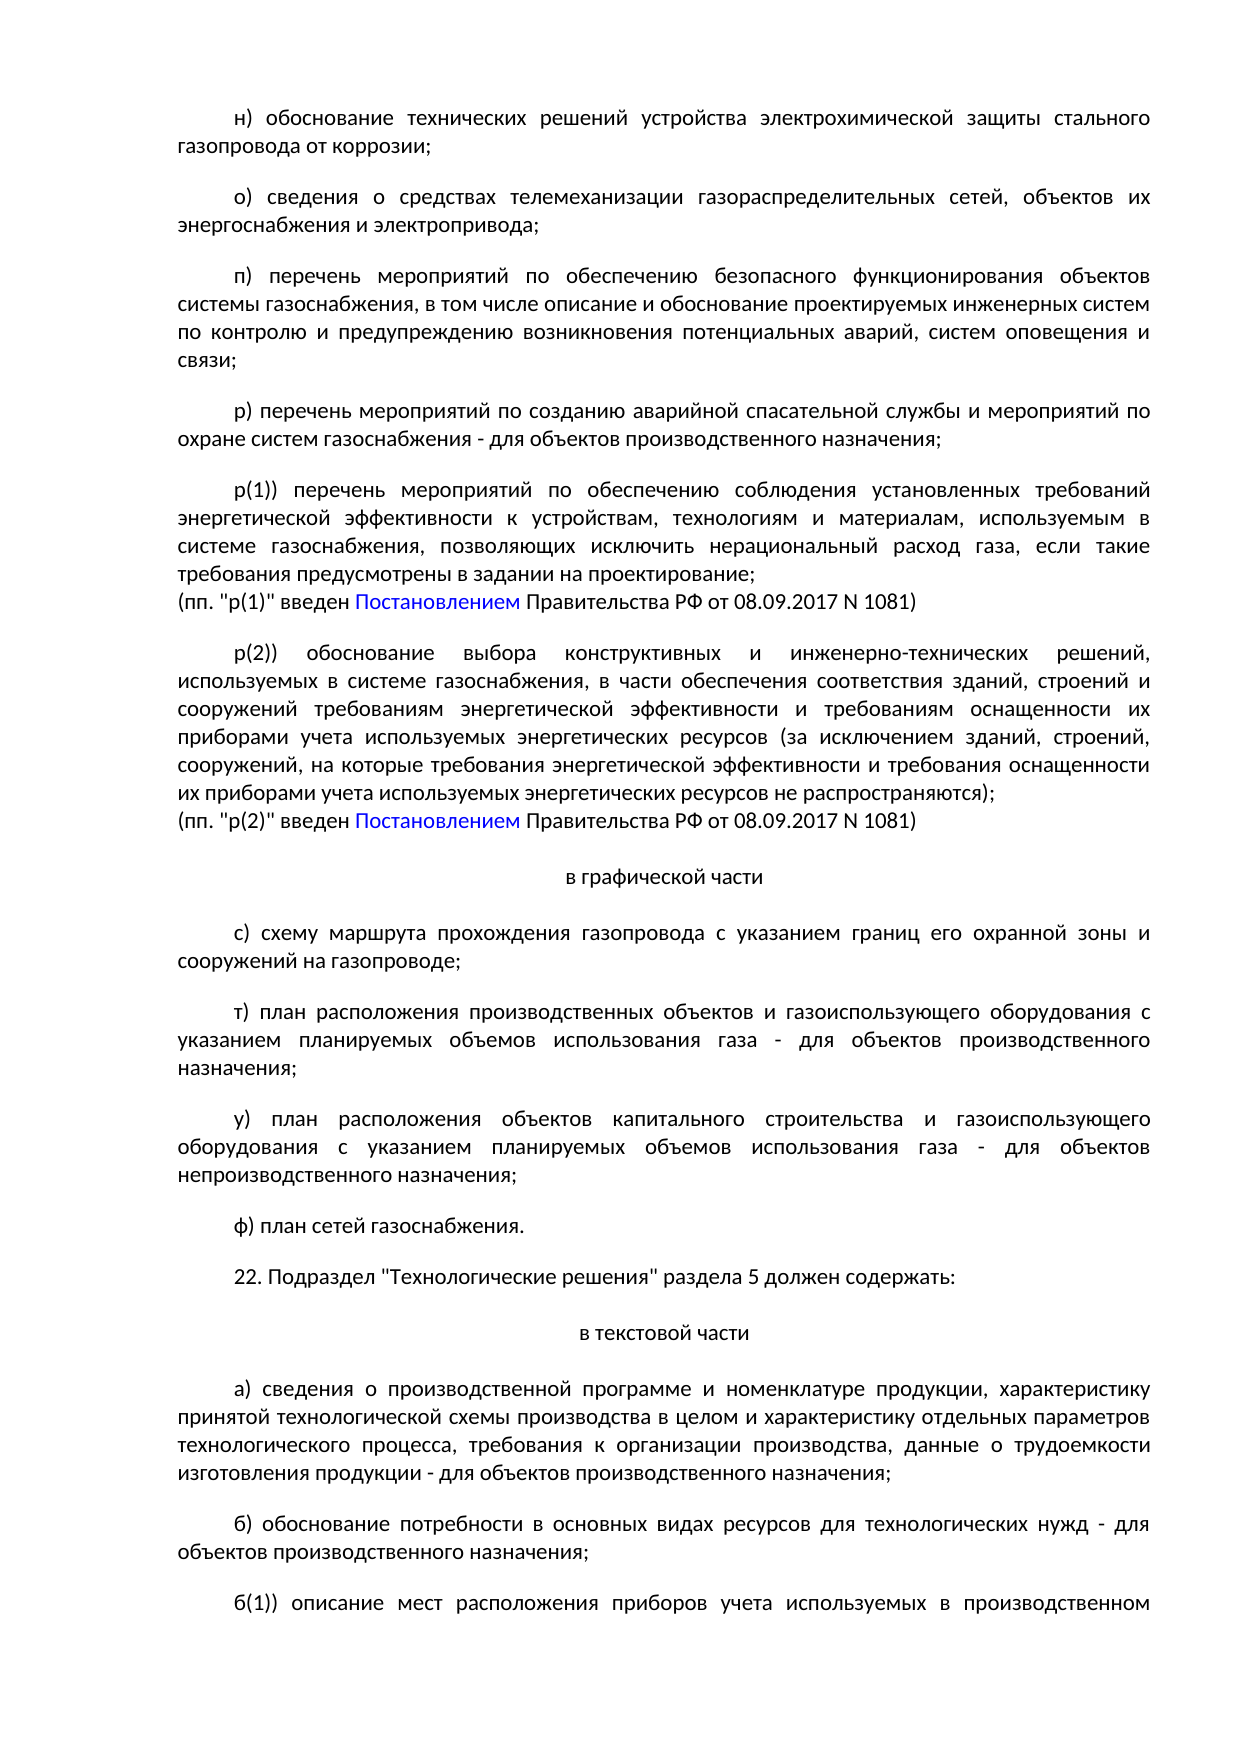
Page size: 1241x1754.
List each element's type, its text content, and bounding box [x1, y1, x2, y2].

text ф) план сетей газоснабжения. [177, 1211, 1152, 1239]
text в графической части [177, 862, 1152, 891]
text а) сведения о производственной программе и номенклатуре продукции, характеристику принятой технологической схемы производства в целом и характеристику отдельных параметров технологического процесса, требования к организации производства, данные о трудоемкости изготовления продукции - для объектов производственного назначения; [177, 1374, 1152, 1487]
text т) план расположения производственных объектов и газоиспользующего оборудования с указанием планируемых объемов использования газа - для объектов производственного назначения; [177, 997, 1152, 1082]
text о) сведения о средствах телемеханизации газораспределительных сетей, объектов их энергоснабжения и электропривода; [177, 182, 1152, 238]
text (пп. "р(2)" введен Постановлением Правительства РФ от 08.09.2017 N 1081) [177, 806, 1152, 834]
text н) обоснование технических решений устройства электрохимической защиты стального газопровода от коррозии; [177, 103, 1152, 159]
text б) обоснование потребности в основных видах ресурсов для технологических нужд - для объектов производственного назначения; [177, 1509, 1152, 1566]
text р(1)) перечень мероприятий по обеспечению соблюдения установленных требований энергетической эффективности к устройствам, технологиям и материалам, используемым в системе газоснабжения, позволяющих исключить нерациональный расход газа, если такие требования предусмотрены в задании на проектирование; [177, 475, 1152, 587]
text в текстовой части [177, 1318, 1152, 1346]
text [177, 1588, 1152, 1616]
text (пп. "р(1)" введен Постановлением Правительства РФ от 08.09.2017 N 1081) [177, 587, 1152, 615]
text р) перечень мероприятий по созданию аварийной спасательной службы и мероприятий по охране систем газоснабжения - для объектов производственного назначения; [177, 396, 1152, 452]
text п) перечень мероприятий по обеспечению безопасного функционирования объектов системы газоснабжения, в том числе описание и обоснование проектируемых инженерных систем по контролю и предупреждению возникновения потенциальных аварий, систем оповещения и связи; [177, 261, 1152, 373]
text у) план расположения объектов капитального строительства и газоиспользующего оборудования с указанием планируемых объемов использования газа - для объектов непроизводственного назначения; [177, 1104, 1152, 1188]
text 22. Подраздел "Технологические решения" раздела 5 должен содержать: [177, 1262, 1152, 1290]
text с) схему маршрута прохождения газопровода с указанием границ его охранной зоны и сооружений на газопроводе; [177, 918, 1152, 974]
text р(2)) обоснование выбора конструктивных и инженерно-технических решений, используемых в системе газоснабжения, в части обеспечения соответствия зданий, строений и сооружений требованиям энергетической эффективности и требованиям оснащенности их приборами учета используемых энергетических ресурсов (за исключением зданий, строений, сооружений, на которые требования энергетической эффективности и требования оснащенности их приборами учета используемых энергетических ресурсов не распространяются); [177, 638, 1152, 806]
